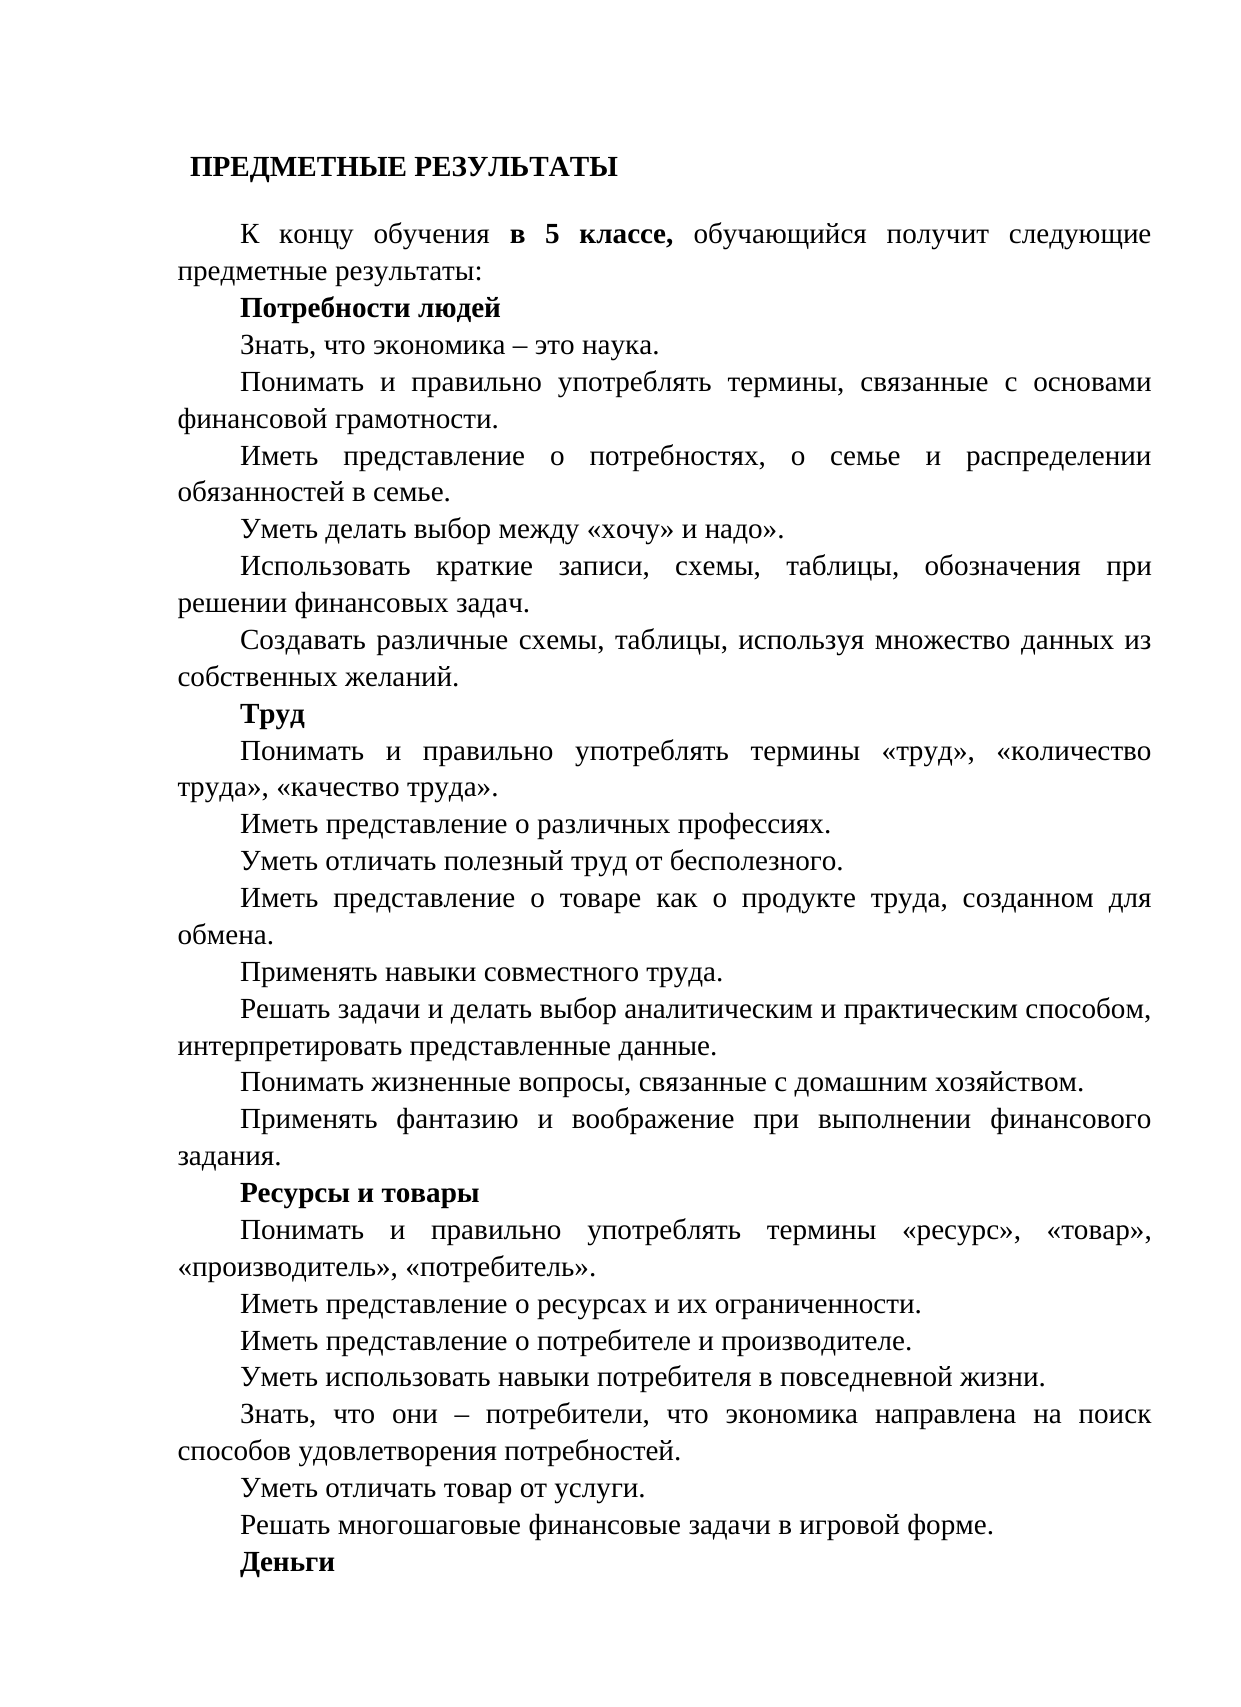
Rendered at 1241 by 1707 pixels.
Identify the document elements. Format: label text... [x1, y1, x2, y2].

text Иметь представление о потребителе и производителе. [177, 1323, 1152, 1356]
text Потребности людей [177, 290, 1152, 324]
text Применять навыки совместного труда. [177, 954, 1152, 987]
text Решать многошаговые финансовые задачи в игровой форме. [177, 1507, 1152, 1541]
text Деньги [177, 1544, 1152, 1577]
text Труд [177, 696, 1152, 729]
text Создавать различные схемы, таблицы, используя множество данных из собственных желаний. [177, 622, 1152, 692]
text Уметь делать выбор между «хочу» и надо». [177, 511, 1152, 545]
text Решать задачи и делать выбор аналитическим и практическим способом, интерпретировать представленные данные. [177, 991, 1152, 1061]
text Понимать жизненные вопросы, связанные с домашним хозяйством. [177, 1064, 1152, 1098]
text Использовать краткие записи, схемы, таблицы, обозначения при решении финансовых задач. [177, 548, 1152, 619]
text Ресурсы и товары [177, 1175, 1152, 1209]
text Уметь использовать навыки потребителя в повседневной жизни. [177, 1359, 1152, 1393]
text Понимать и правильно употреблять термины «ресурс», «товар», «производитель», «потребитель». [177, 1212, 1152, 1282]
text ПРЕДМЕТНЫЕ РЕЗУЛЬТАТЫ [190, 149, 1152, 182]
text Иметь представление о ресурсах и их ограниченности. [177, 1286, 1152, 1319]
text Иметь представление о потребностях, о семье и распределении обязанностей в семье. [177, 438, 1152, 508]
text Знать, что экономика – это наука. [177, 327, 1152, 361]
text Понимать и правильно употреблять термины, связанные с основами финансовой грамотности. [177, 364, 1152, 434]
text Уметь отличать полезный труд от бесполезного. [177, 843, 1152, 877]
text Применять фантазию и воображение при выполнении финансового задания. [177, 1101, 1152, 1172]
text Знать, что они – потребители, что экономика направлена на поиск способов удовлетворения потребностей. [177, 1396, 1152, 1467]
text Иметь представление о товаре как о продукте труда, созданном для обмена. [177, 880, 1152, 951]
text К концу обучения в 5 классе, обучающийся получит следующие предметные результаты: [177, 216, 1152, 287]
text Уметь отличать товар от услуги. [177, 1470, 1152, 1504]
text Понимать и правильно употреблять термины «труд», «количество труда», «качество труда». [177, 733, 1152, 803]
text Иметь представление о различных профессиях. [177, 806, 1152, 840]
